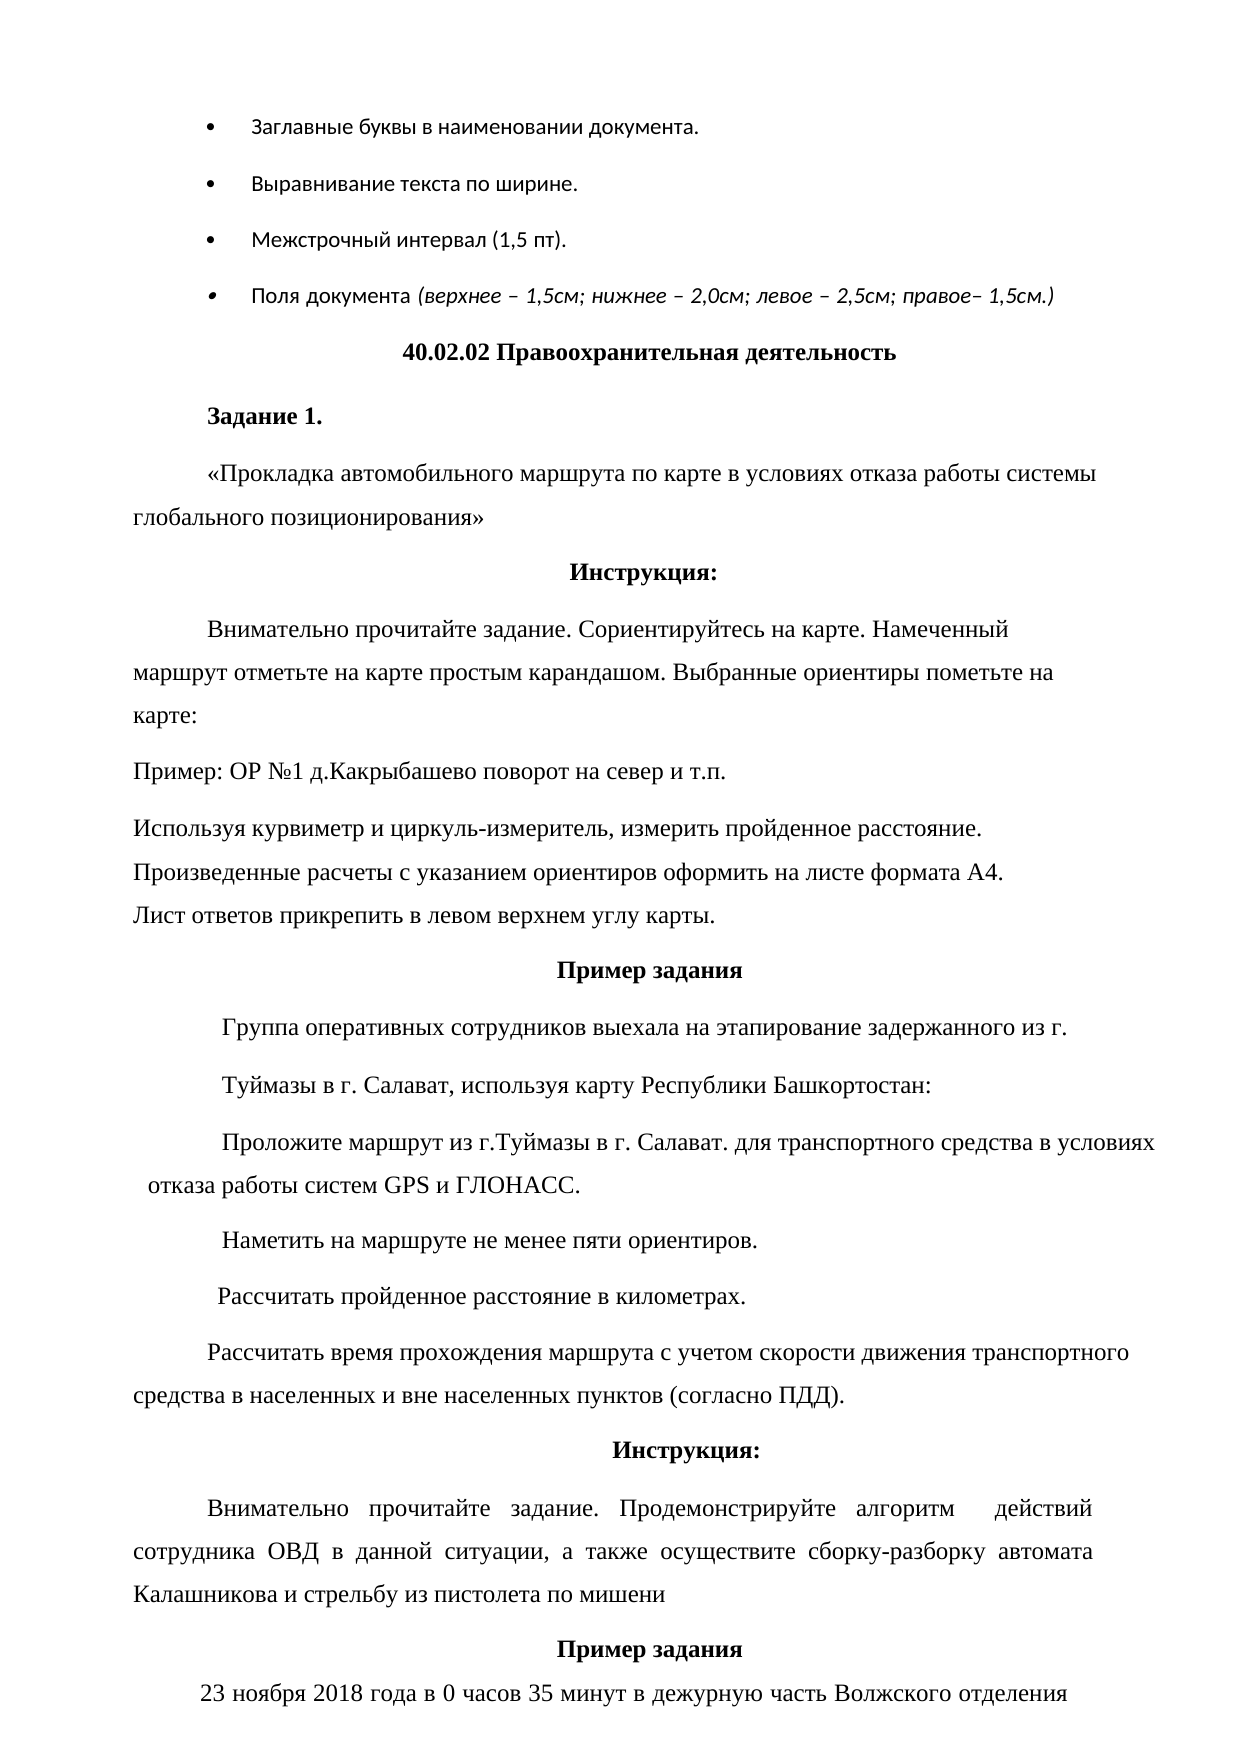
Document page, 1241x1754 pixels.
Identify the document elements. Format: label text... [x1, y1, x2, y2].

list Поля документа (верхнее – 1,5см; нижнее – 2,0см; левое – 2,5см; правое– 1,5см.) [133, 281, 1166, 309]
text Используя курвиметр и циркуль-измеритель, измерить пройденное расстояние. Произведенные расчеты с указанием ориентиров оформить на листе формата А4. Лист ответов прикрепить в левом верхнем углу карты. [133, 813, 1036, 928]
list Выравнивание текста по ширине. [133, 169, 1166, 197]
subtitle Инструкция: [277, 557, 1166, 586]
subtitle Пример задания [133, 1634, 1166, 1663]
text Пример: ОР №1 д.Какрыбашево поворот на север и т.п. [133, 756, 1166, 785]
text Группа оперативных сотрудников выехала на этапирование задержанного из г. [148, 1012, 1166, 1041]
text Внимательно прочитайте задание. Сориентируйтесь на карте. Намеченный маршрут отметьте на карте простым карандашом. Выбранные ориентиры пометьте на карте: [133, 614, 1093, 729]
text Рассчитать время прохождения маршрута с учетом скорости движения транспортного средства в населенных и вне населенных пунктов (согласно ПДД). [133, 1337, 1166, 1409]
text Наметить на маршруте не менее пяти ориентиров. [148, 1226, 1166, 1254]
subtitle Пример задания [133, 955, 1166, 984]
list Заглавные буквы в наименовании документа. [133, 112, 1166, 141]
text Рассчитать пройденное расстояние в километрах. [148, 1281, 1166, 1310]
text Внимательно прочитайте задание. Продемонстрируйте алгоритм действий сотрудника ОВД в данной ситуации, а также осуществите сборку-разборку автомата Калашникова и стрельбу из пистолета по мишени [133, 1493, 1093, 1608]
text «Прокладка автомобильного маршрута по карте в условиях отказа работы системы глобального позиционирования» [133, 458, 1166, 530]
text 40.02.02 Правоохранительная деятельность [133, 337, 1166, 366]
subtitle Инструкция: [133, 1436, 1166, 1464]
text Туймазы в г. Салават, используя карту Республики Башкортостан: [148, 1070, 1166, 1098]
text Задание 1. [133, 401, 1166, 430]
text Проложите маршрут из г.Туймазы в г. Салават. для транспортного средства в условиях отказа работы систем GPS и ГЛОНАСС. [148, 1127, 1166, 1199]
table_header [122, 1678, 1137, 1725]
list Межстрочный интервал (1,5 пт). [133, 225, 1166, 253]
